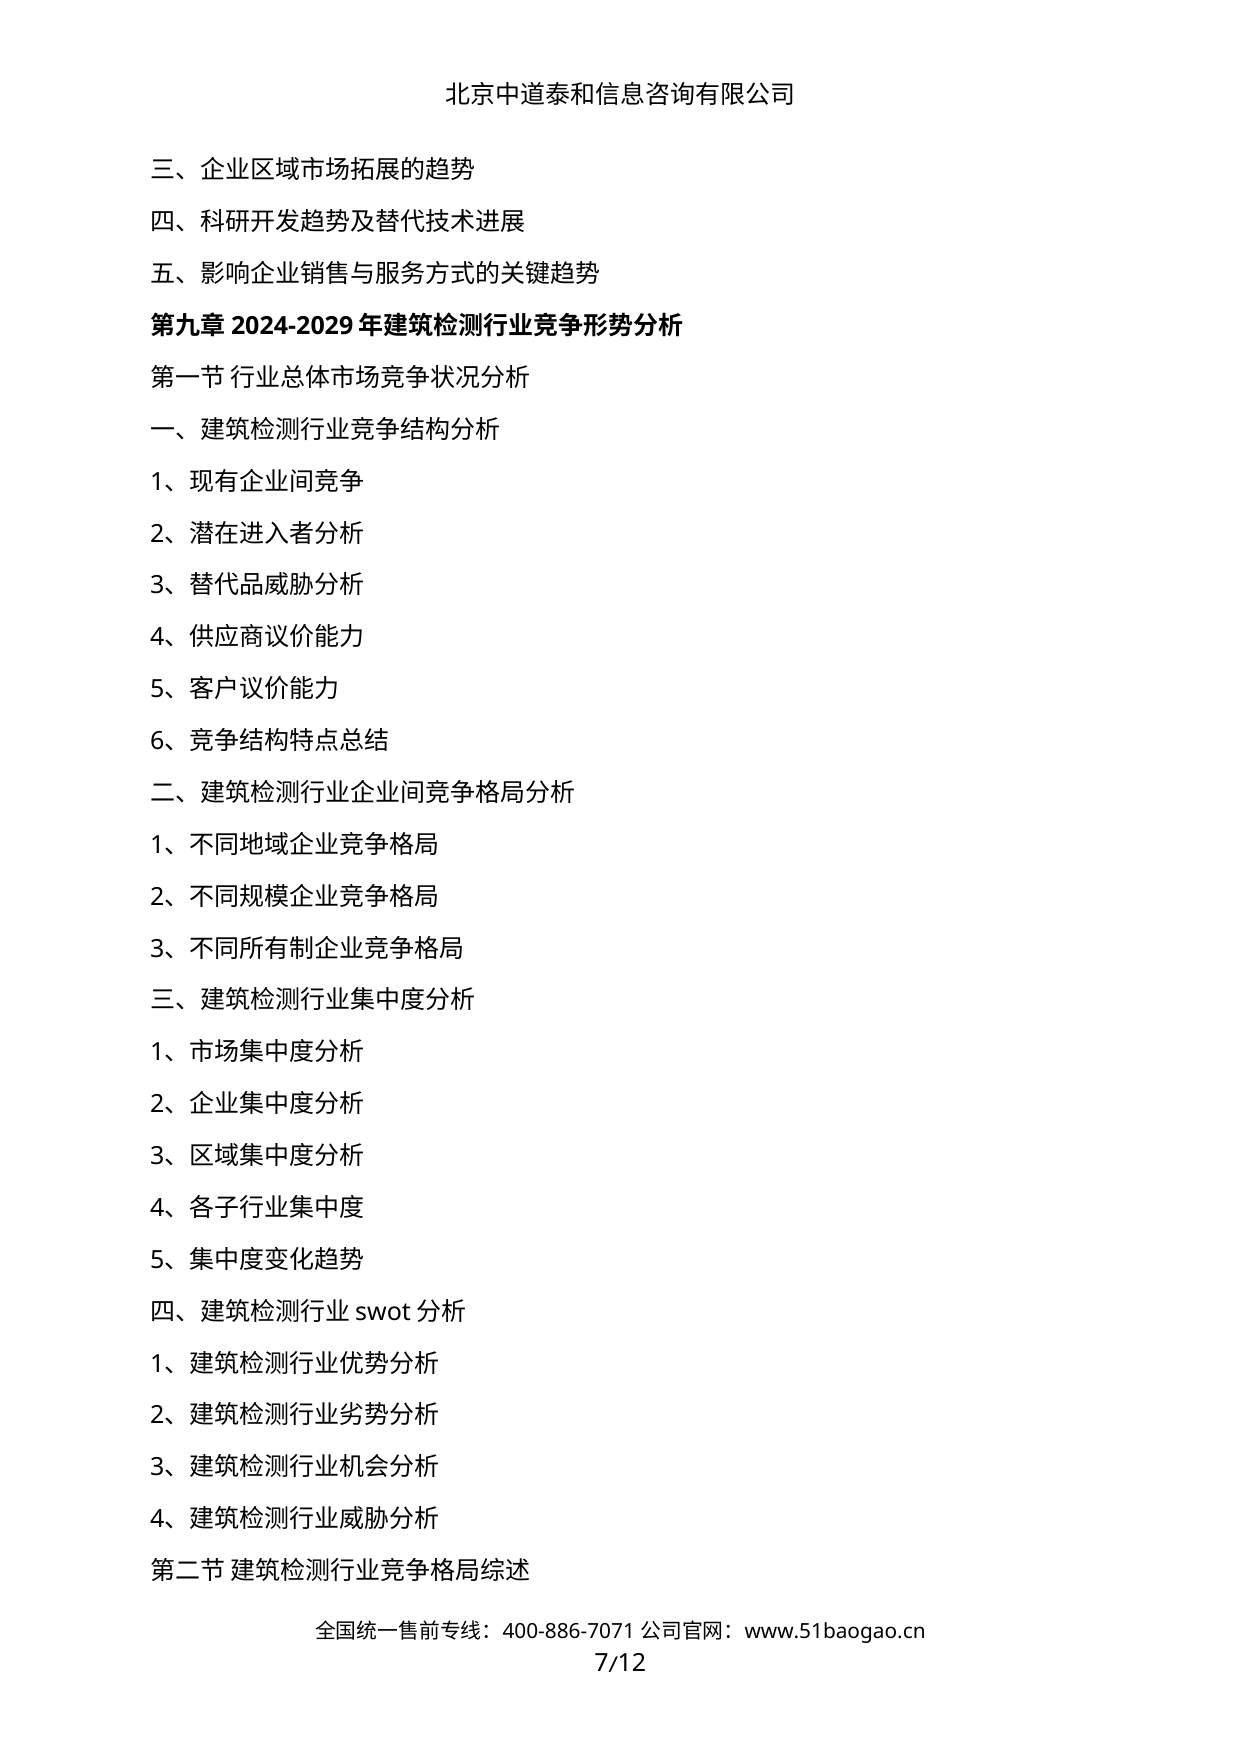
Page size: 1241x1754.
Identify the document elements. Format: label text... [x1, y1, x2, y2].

text 1、建筑检测行业优势分析 [150, 1343, 1090, 1379]
text 第九章 2024-2029年建筑检测行业竞争形势分析 [150, 306, 1090, 342]
text 1、市场集中度分析 [150, 1032, 1090, 1068]
text 4、供应商议价能力 [150, 617, 1090, 653]
text 二、建筑检测行业企业间竞争格局分析 [150, 772, 1090, 809]
text 第二节 建筑检测行业竞争格局综述 [150, 1551, 1090, 1587]
text 2、建筑检测行业劣势分析 [150, 1395, 1090, 1431]
text 1、不同地域企业竞争格局 [150, 824, 1090, 861]
text 1、现有企业间竞争 [150, 461, 1090, 497]
text 一、建筑检测行业竞争结构分析 [150, 409, 1090, 446]
text 四、建筑检测行业swot分析 [150, 1291, 1090, 1327]
text 4、建筑检测行业威胁分析 [150, 1499, 1090, 1535]
text 三、企业区域市场拓展的趋势 [150, 150, 1090, 186]
text 3、不同所有制企业竞争格局 [150, 928, 1090, 964]
text 6、竞争结构特点总结 [150, 721, 1090, 757]
text 3、替代品威胁分析 [150, 565, 1090, 601]
text 3、建筑检测行业机会分析 [150, 1447, 1090, 1483]
text 2、不同规模企业竞争格局 [150, 876, 1090, 912]
text 2、企业集中度分析 [150, 1084, 1090, 1120]
text 四、科研开发趋势及替代技术进展 [150, 202, 1090, 238]
text 五、影响企业销售与服务方式的关键趋势 [150, 254, 1090, 290]
text 3、区域集中度分析 [150, 1136, 1090, 1172]
text 2、潜在进入者分析 [150, 513, 1090, 549]
text 5、客户议价能力 [150, 669, 1090, 705]
text 4、各子行业集中度 [150, 1187, 1090, 1224]
text 5、集中度变化趋势 [150, 1239, 1090, 1276]
text 第一节 行业总体市场竞争状况分析 [150, 357, 1090, 394]
text 三、建筑检测行业集中度分析 [150, 980, 1090, 1016]
